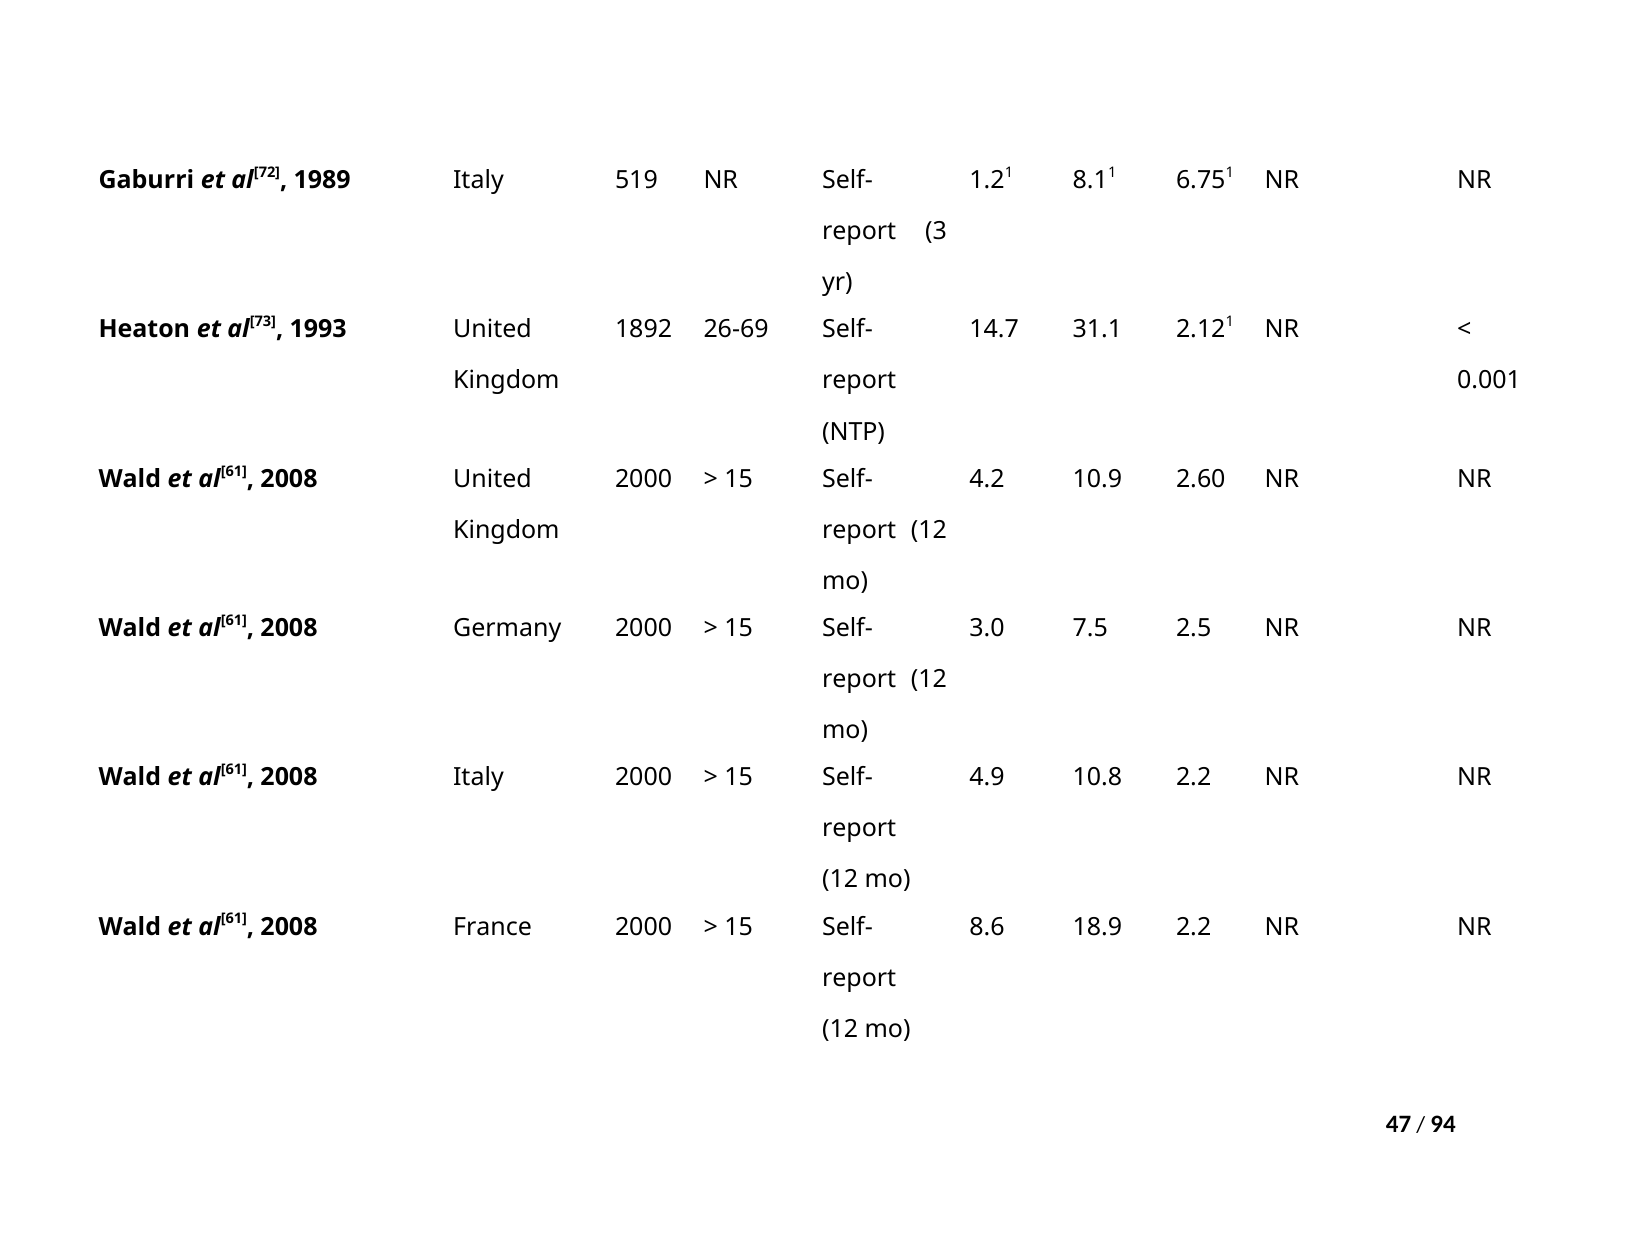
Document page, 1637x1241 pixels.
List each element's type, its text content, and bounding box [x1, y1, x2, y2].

table_cell 1892 [604, 311, 692, 460]
table_cell 2.2 [1165, 759, 1253, 908]
table_cell NR [1446, 460, 1549, 610]
table_cell United Kingdom [442, 311, 603, 460]
table_cell Wald et al[61], 2008 [87, 460, 442, 610]
table_cell NR [1446, 162, 1549, 311]
table_cell 3.0 [958, 610, 1061, 759]
table_cell 14.7 [958, 311, 1061, 460]
table_cell 10.9 [1061, 460, 1164, 610]
table_cell Gaburri et al[72], 1989 [87, 162, 442, 311]
table_cell 8.11 [1061, 162, 1164, 311]
table_cell 26-69 [692, 311, 811, 460]
table_cell Self-report (12 mo) [811, 759, 958, 908]
table_cell 2.60 [1165, 460, 1253, 610]
table_cell NR [1446, 908, 1549, 1057]
table_cell NR [1253, 311, 1446, 460]
table_cell Italy [442, 162, 603, 311]
table_cell 2000 [604, 759, 692, 908]
table_cell NR [1446, 759, 1549, 908]
table_cell > 15 [692, 610, 811, 759]
table_cell NR [1253, 908, 1446, 1057]
table_cell Germany [442, 610, 603, 759]
table_cell 18.9 [1061, 908, 1164, 1057]
table_cell Wald et al[61], 2008 [87, 610, 442, 759]
table_cell 2.5 [1165, 610, 1253, 759]
table_cell Heaton et al[73], 1993 [87, 311, 442, 460]
table_cell > 15 [692, 460, 811, 610]
table_cell Wald et al[61], 2008 [87, 759, 442, 908]
table_cell NR [1253, 460, 1446, 610]
table_cell United Kingdom [442, 460, 603, 610]
table_cell NR [1253, 759, 1446, 908]
table_cell < 0.001 [1446, 311, 1549, 460]
table_cell 4.2 [958, 460, 1061, 610]
table_cell 2.2 [1165, 908, 1253, 1057]
table_cell 31.1 [1061, 311, 1164, 460]
table_cell 2000 [604, 908, 692, 1057]
table_cell 2.121 [1165, 311, 1253, 460]
table_cell France [442, 908, 603, 1057]
table_cell 6.751 [1165, 162, 1253, 311]
table_cell > 15 [692, 908, 811, 1057]
table_cell 4.9 [958, 759, 1061, 908]
table_cell NR [692, 162, 811, 311]
table_cell 8.6 [958, 908, 1061, 1057]
table_cell 1.21 [958, 162, 1061, 311]
table_cell 519 [604, 162, 692, 311]
table_cell NR [1446, 610, 1549, 759]
table_cell NR [1253, 610, 1446, 759]
table_cell Italy [442, 759, 603, 908]
table_cell 2000 [604, 460, 692, 610]
table_cell 7.5 [1061, 610, 1164, 759]
table_cell 10.8 [1061, 759, 1164, 908]
table_cell NR [1253, 162, 1446, 311]
table_cell Self-report (12 mo) [811, 460, 958, 610]
table_cell 2000 [604, 610, 692, 759]
table_cell Self-report (NTP) [811, 311, 958, 460]
table_cell > 15 [692, 759, 811, 908]
table_cell Self-report (3 yr) [811, 162, 958, 311]
table_cell Wald et al[61], 2008 [87, 908, 442, 1057]
table_cell Self-report (12 mo) [811, 908, 958, 1057]
table_cell Self-report (12 mo) [811, 610, 958, 759]
